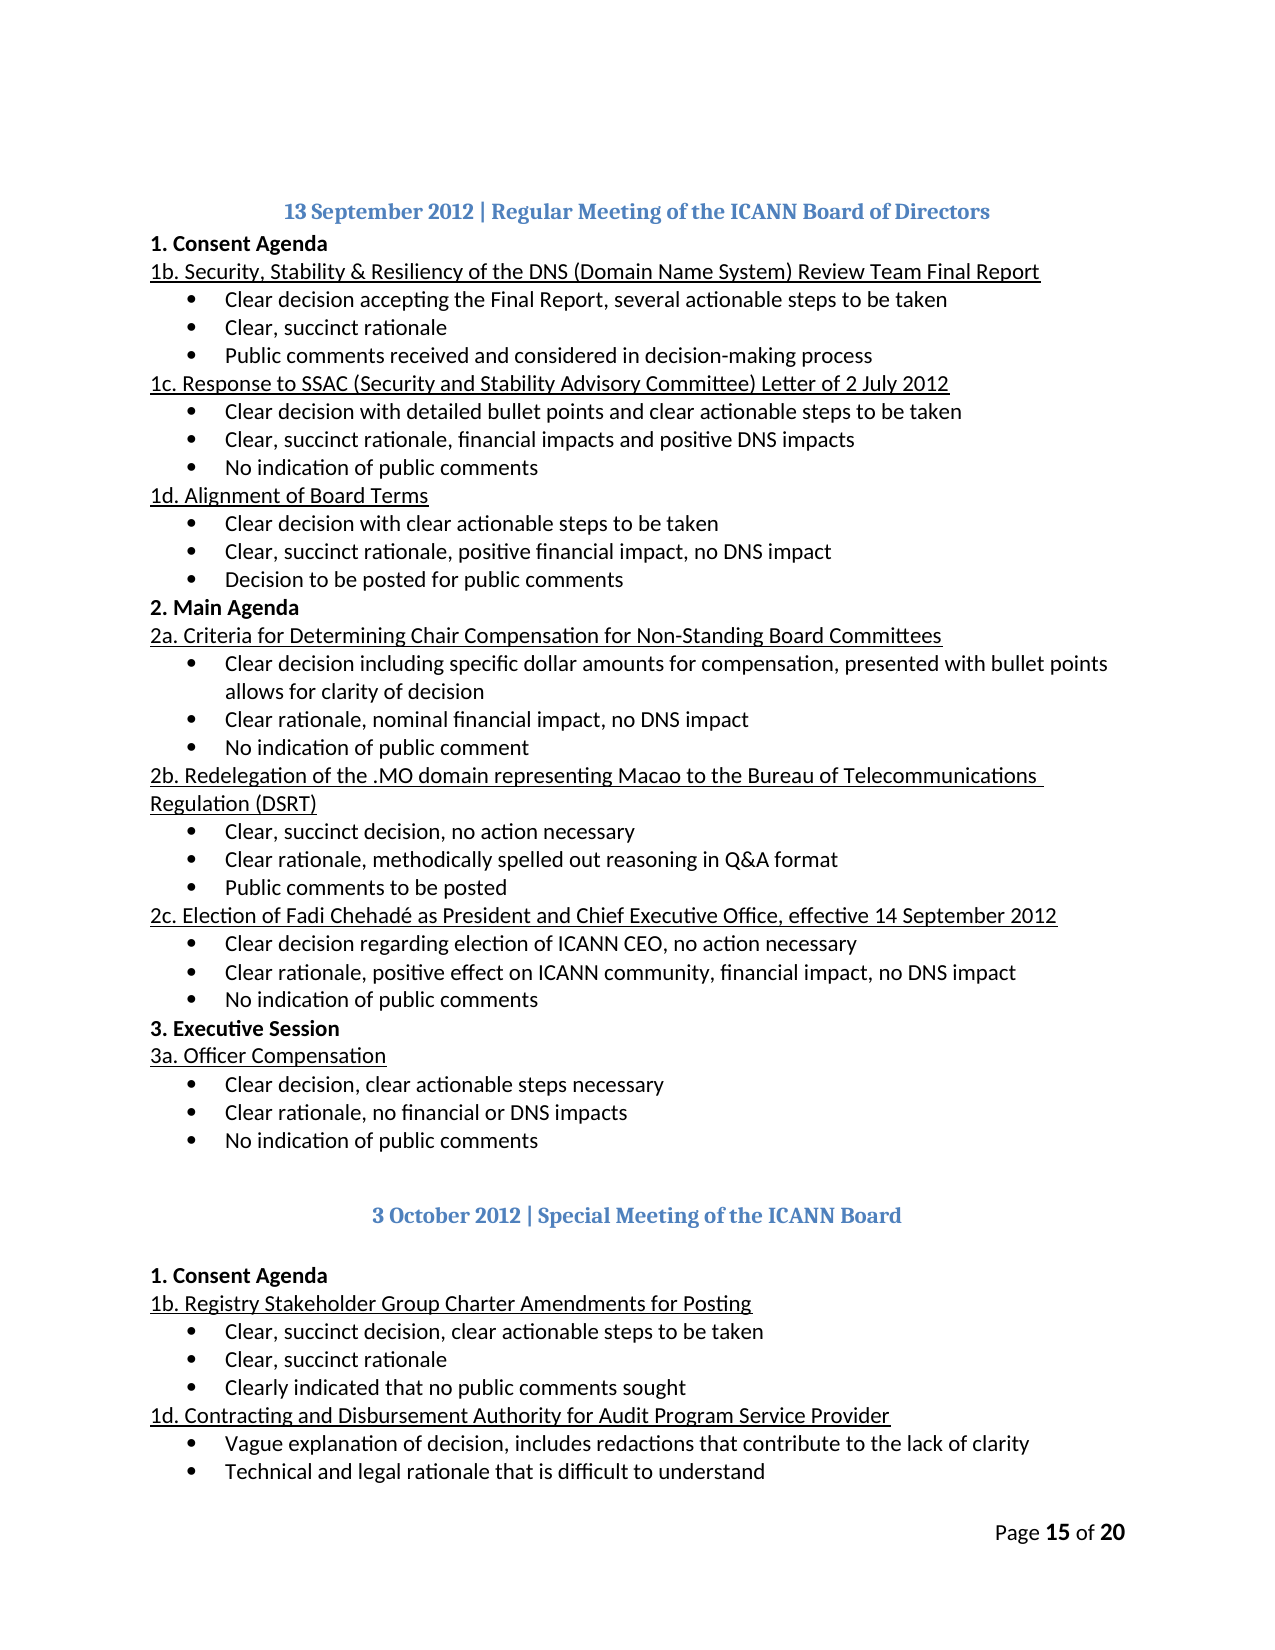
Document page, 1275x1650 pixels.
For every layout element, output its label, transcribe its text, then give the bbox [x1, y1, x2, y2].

list Clear decision, clear actionable steps necessary [187, 1070, 1125, 1098]
list Public comments received and considered in decision-making process [187, 341, 1125, 369]
text 3. Executive Session [150, 1014, 1125, 1042]
list Clear rationale, nominal financial impact, no DNS impact [187, 705, 1125, 733]
text 2c. Election of Fadi Chehadé as President and Chief Executive Office, effective 14 September 2012 [150, 902, 1125, 929]
subtitle 13 September 2012 | Regular Meeting of the ICANN Board of Directors [150, 199, 1125, 225]
list Clearly indicated that no public comments sought [187, 1373, 1125, 1401]
list Clear decision regarding election of ICANN CEO, no action necessary [187, 929, 1125, 958]
list Clear decision with detailed bullet points and clear actionable steps to be taken [187, 397, 1125, 425]
list No indication of public comments [187, 986, 1125, 1014]
list Clear, succinct rationale [187, 1345, 1125, 1373]
list Clear decision including specific dollar amounts for compensation, presented with bullet points allows for clarity of decision [187, 649, 1125, 705]
list Clear rationale, no financial or DNS impacts [187, 1098, 1125, 1126]
list Decision to be posted for public comments [187, 565, 1125, 593]
text 3a. Officer Compensation [150, 1042, 1125, 1070]
list Technical and legal rationale that is difficult to understand [187, 1457, 1125, 1485]
list Clear, succinct decision, no action necessary [187, 817, 1125, 846]
list No indication of public comment [187, 733, 1125, 761]
list Vague explanation of decision, includes redactions that contribute to the lack of clarity [187, 1429, 1125, 1457]
text 1b. Security, Stability & Resiliency of the DNS (Domain Name System) Review Team Final Report [150, 257, 1125, 285]
subtitle 3 October 2012 | Special Meeting of the ICANN Board [150, 1203, 1125, 1229]
list Clear, succinct rationale, positive financial impact, no DNS impact [187, 537, 1125, 565]
list Clear, succinct decision, clear actionable steps to be taken [187, 1317, 1125, 1345]
list Clear, succinct rationale, financial impacts and positive DNS impacts [187, 425, 1125, 453]
text 1. Consent Agenda [150, 1261, 1125, 1289]
list Public comments to be posted [187, 873, 1125, 902]
list No indication of public comments [187, 453, 1125, 481]
text 1d. Contracting and Disbursement Authority for Audit Program Service Provider [150, 1401, 1125, 1429]
list Clear, succinct rationale [187, 313, 1125, 341]
list Clear decision with clear actionable steps to be taken [187, 509, 1125, 537]
list Clear rationale, methodically spelled out reasoning in Q&A format [187, 846, 1125, 873]
text 1. Consent Agenda [150, 229, 1125, 257]
list Clear decision accepting the Final Report, several actionable steps to be taken [187, 285, 1125, 313]
text 2a. Criteria for Determining Chair Compensation for Non-Standing Board Committees [150, 621, 1125, 649]
text 1c. Response to SSAC (Security and Stability Advisory Committee) Letter of 2 July 2012 [150, 369, 1125, 397]
list Clear rationale, positive effect on ICANN community, financial impact, no DNS impact [187, 958, 1125, 986]
text 1d. Alignment of Board Terms [150, 481, 1125, 509]
list No indication of public comments [187, 1126, 1125, 1154]
text 2b. Redelegation of the .MO domain representing Macao to the Bureau of Telecommunications Regulation (DSRT) [150, 761, 1125, 817]
text 2. Main Agenda [150, 593, 1125, 621]
text 1b. Registry Stakeholder Group Charter Amendments for Posting [150, 1289, 1125, 1317]
